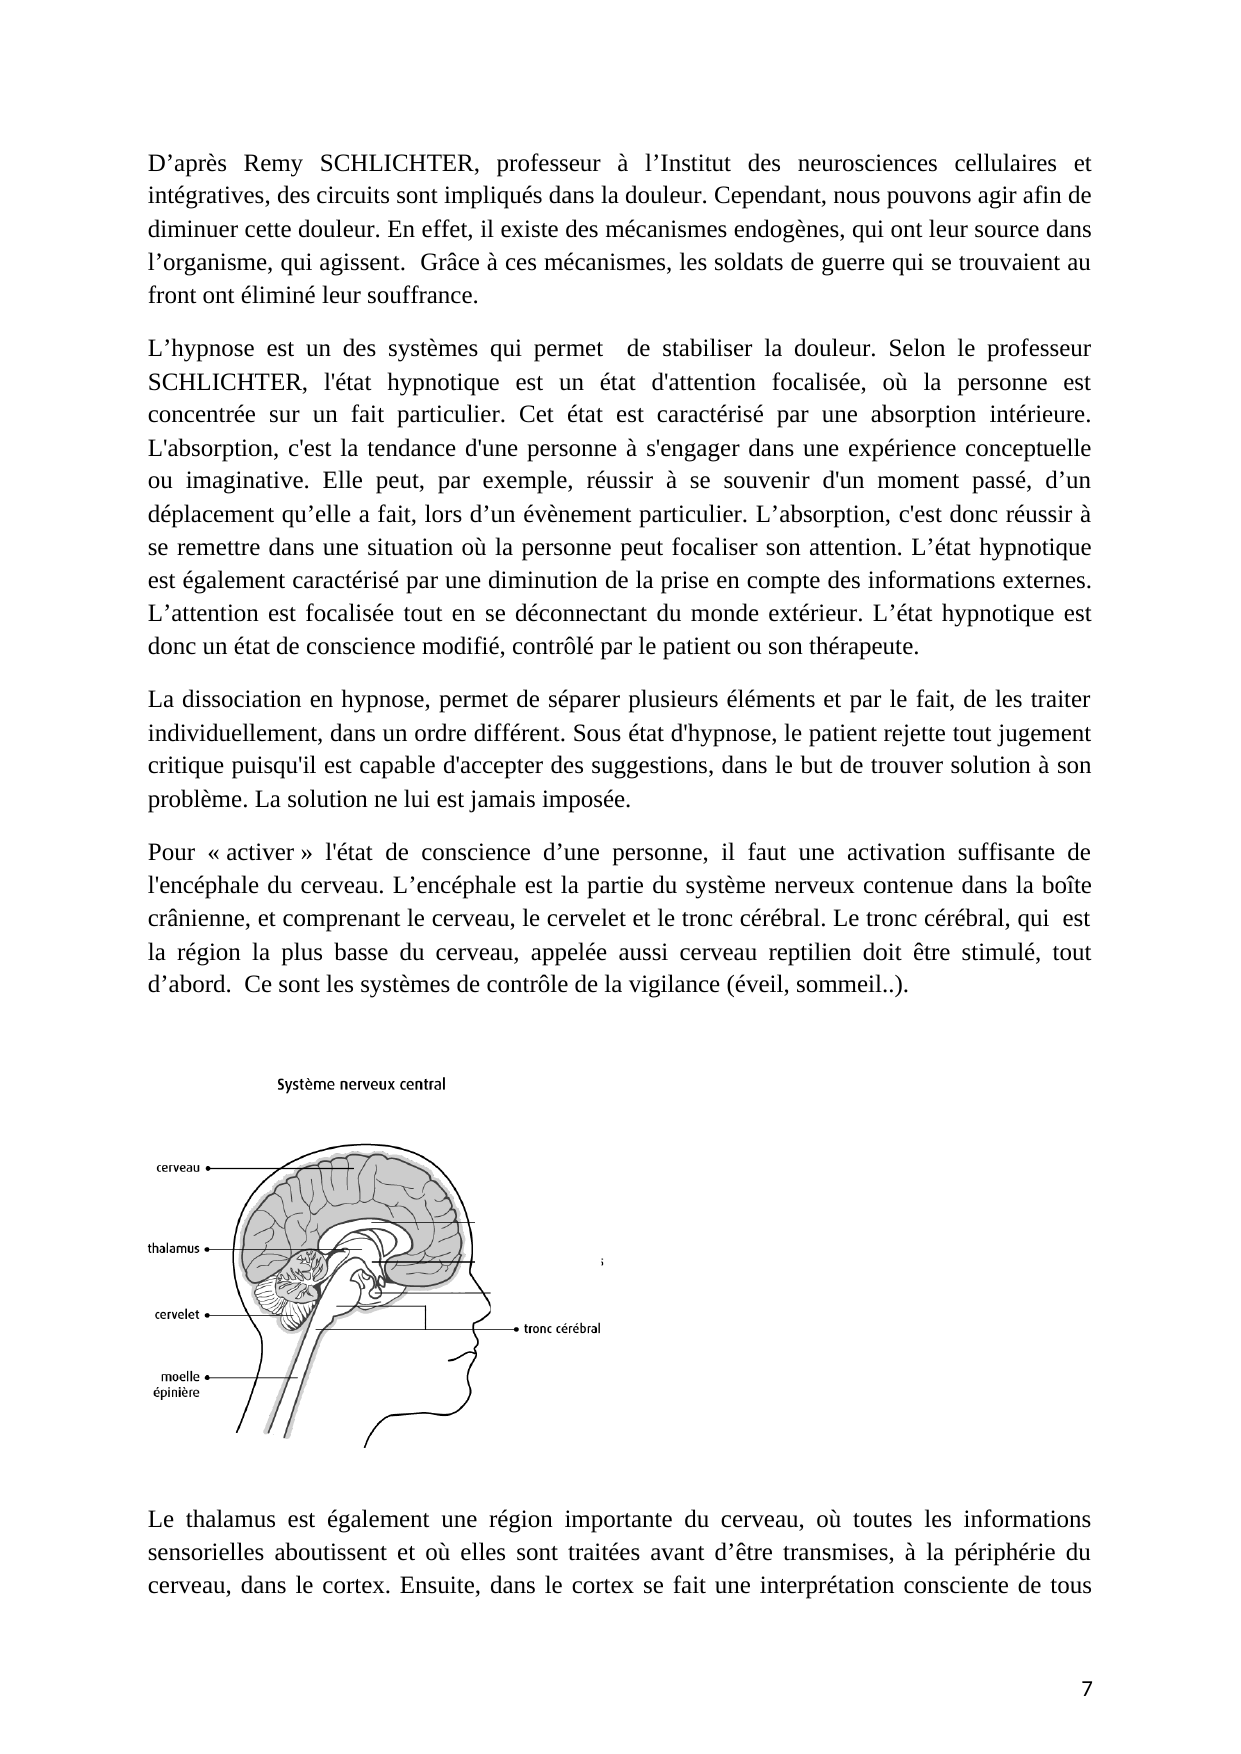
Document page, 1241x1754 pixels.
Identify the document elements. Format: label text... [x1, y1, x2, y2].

picture [147, 1076, 604, 1448]
text D’après Remy SCHLICHTER, professeur à l’Institut des neurosciences cellulaires et intégratives, des circuits sont impliqués dans la douleur. Cependant, nous pouvons agir afin de diminuer cette douleur. En effet, il existe des mécanismes endogènes, qui ont leur source dans l’organisme, qui agissent. Grâce à ces mécanismes, les soldats de guerre qui se trouvaient au front ont éliminé leur souffrance. [148, 148, 1093, 308]
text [148, 1504, 1093, 1599]
text Pour « activer » l'état de conscience d’une personne, il faut une activation suffisante de l'encéphale du cerveau. L’encéphale est la partie du système nerveux contenue dans la boîte crânienne, et comprenant le cerveau, le cervelet et le tronc cérébral. Le tronc cérébral, qui est la région la plus basse du cerveau, appelée aussi cerveau reptilien doit être stimulé, tout d’abord. Ce sont les systèmes de contrôle de la vigilance (éveil, sommeil..). [148, 837, 1093, 998]
text La dissociation en hypnose, permet de séparer plusieurs éléments et par le fait, de les traiter individuellement, dans un ordre différent. Sous état d'hypnose, le patient rejette tout jugement critique puisqu'il est capable d'accepter des suggestions, dans le but de trouver solution à son problème. La solution ne lui est jamais imposée. [148, 684, 1093, 812]
text L’hypnose est un des systèmes qui permet de stabiliser la douleur. Selon le professeur SCHLICHTER, l'état hypnotique est un état d'attention focalisée, où la personne est concentrée sur un fait particulier. Cet état est caractérisé par une absorption intérieure. L'absorption, c'est la tendance d'une personne à s'engager dans une expérience conceptuelle ou imaginative. Elle peut, par exemple, réussir à se souvenir d'un moment passé, d’un déplacement qu’elle a fait, lors d’un évènement particulier. L’absorption, c'est donc réussir à se remettre dans une situation où la personne peut focaliser son attention. L’état hypnotique est également caractérisé par une diminution de la prise en compte des informations externes. L’attention est focalisée tout en se déconnectant du monde extérieur. L’état hypnotique est donc un état de conscience modifié, contrôlé par le patient ou son thérapeute. [148, 333, 1093, 659]
